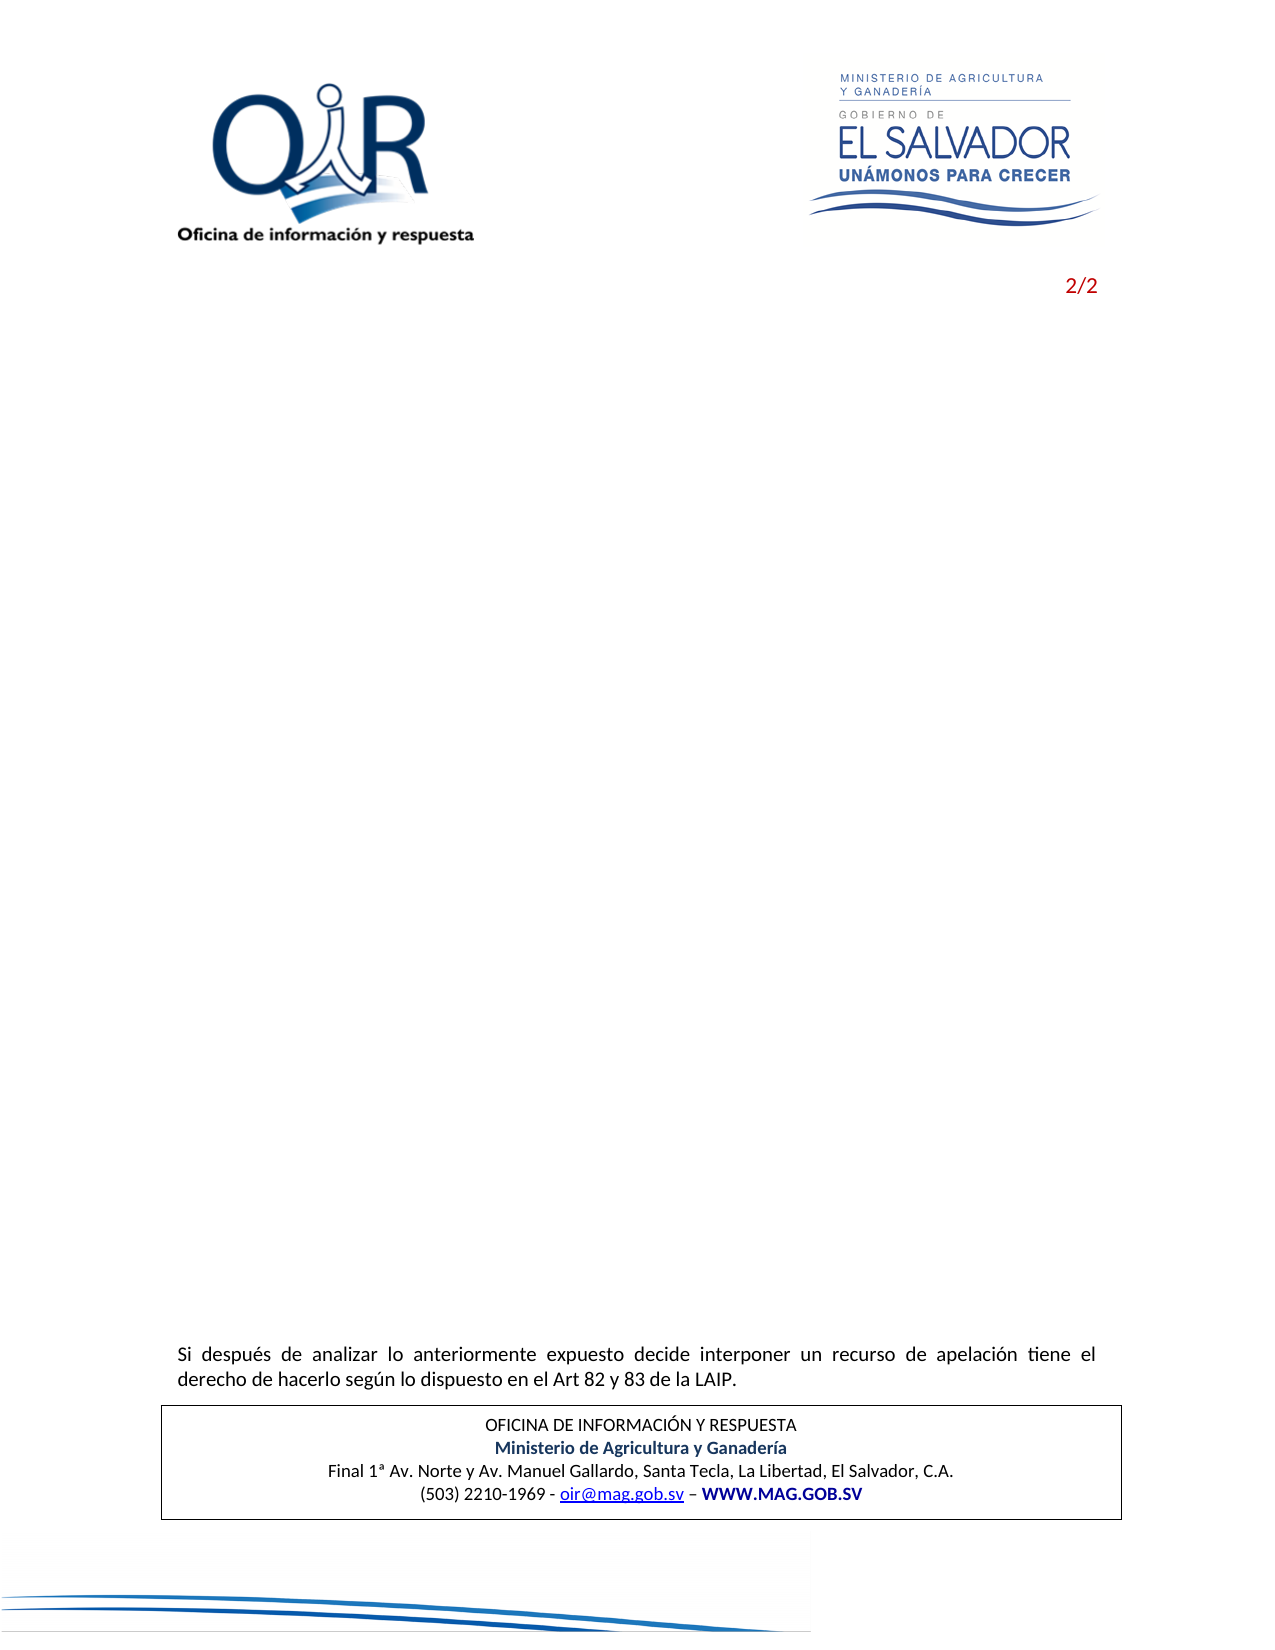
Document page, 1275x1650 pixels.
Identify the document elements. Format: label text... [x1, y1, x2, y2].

picture [177, 73, 475, 247]
picture [1, 1531, 813, 1632]
text 2/2 [177, 272, 1098, 299]
picture [803, 53, 1105, 247]
